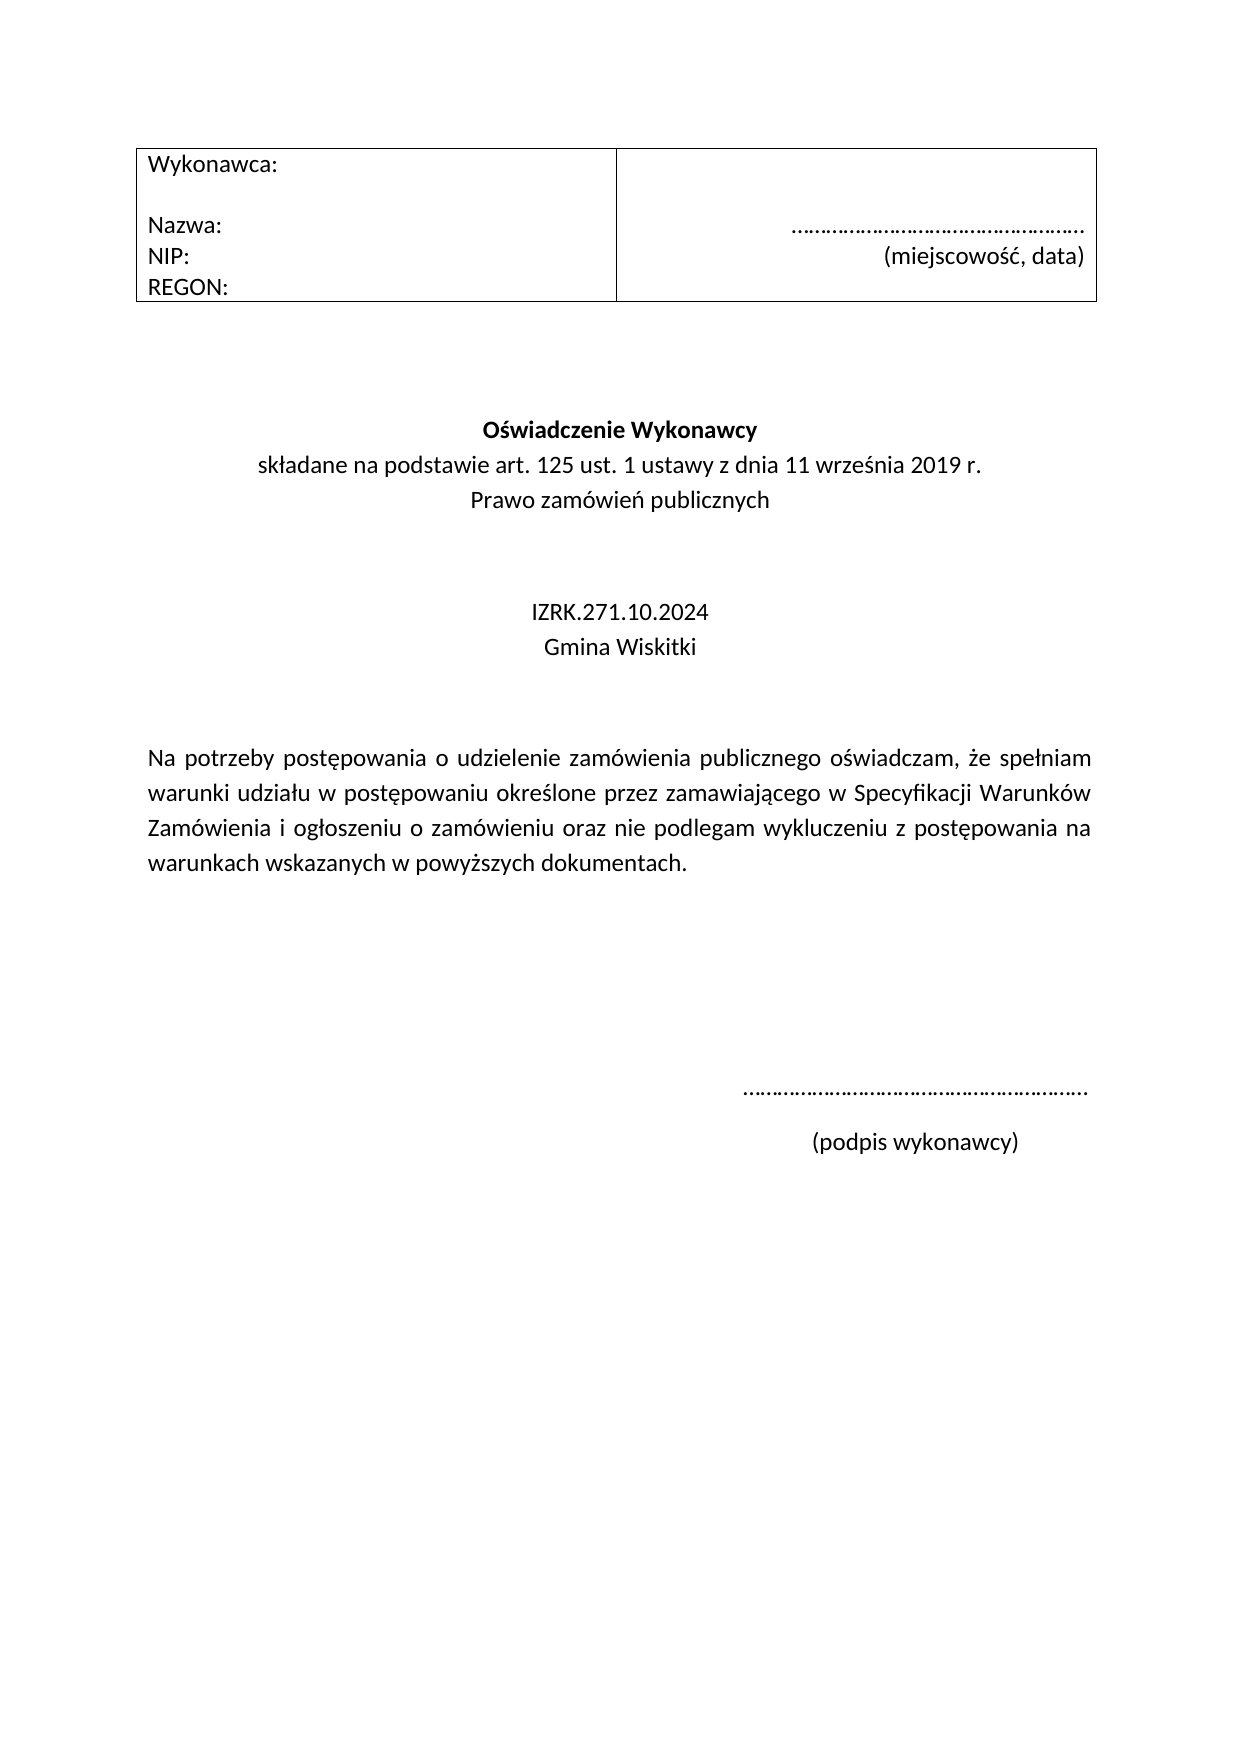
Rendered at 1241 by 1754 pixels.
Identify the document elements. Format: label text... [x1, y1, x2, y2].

text Na potrzeby postępowania o udzielenie zamówienia publicznego oświadczam, że spełniam warunki udziału w postępowaniu określone przez zamawiającego w Specyfikacji Warunków Zamówienia i ogłoszeniu o zamówieniu oraz nie podlegam wykluczeniu z postępowania na warunkach wskazanych w powyższych dokumentach. [148, 742, 1093, 878]
text …………………………………………………… [738, 1071, 1093, 1101]
text Oświadczenie Wykonawcy składane na podstawie art. 125 ust. 1 ustawy z dnia 11 września 2019 r. Prawo zamówień publicznych [148, 414, 1093, 514]
table_header Wykonawca: Nazwa: NIP: REGON: [137, 149, 616, 301]
text (podpis wykonawcy) [738, 1126, 1093, 1157]
text IZRK.271.10.2024 Gmina Wiskitki [148, 596, 1093, 661]
table_header …………………………………………… (miejscowość, data) [617, 149, 1096, 301]
